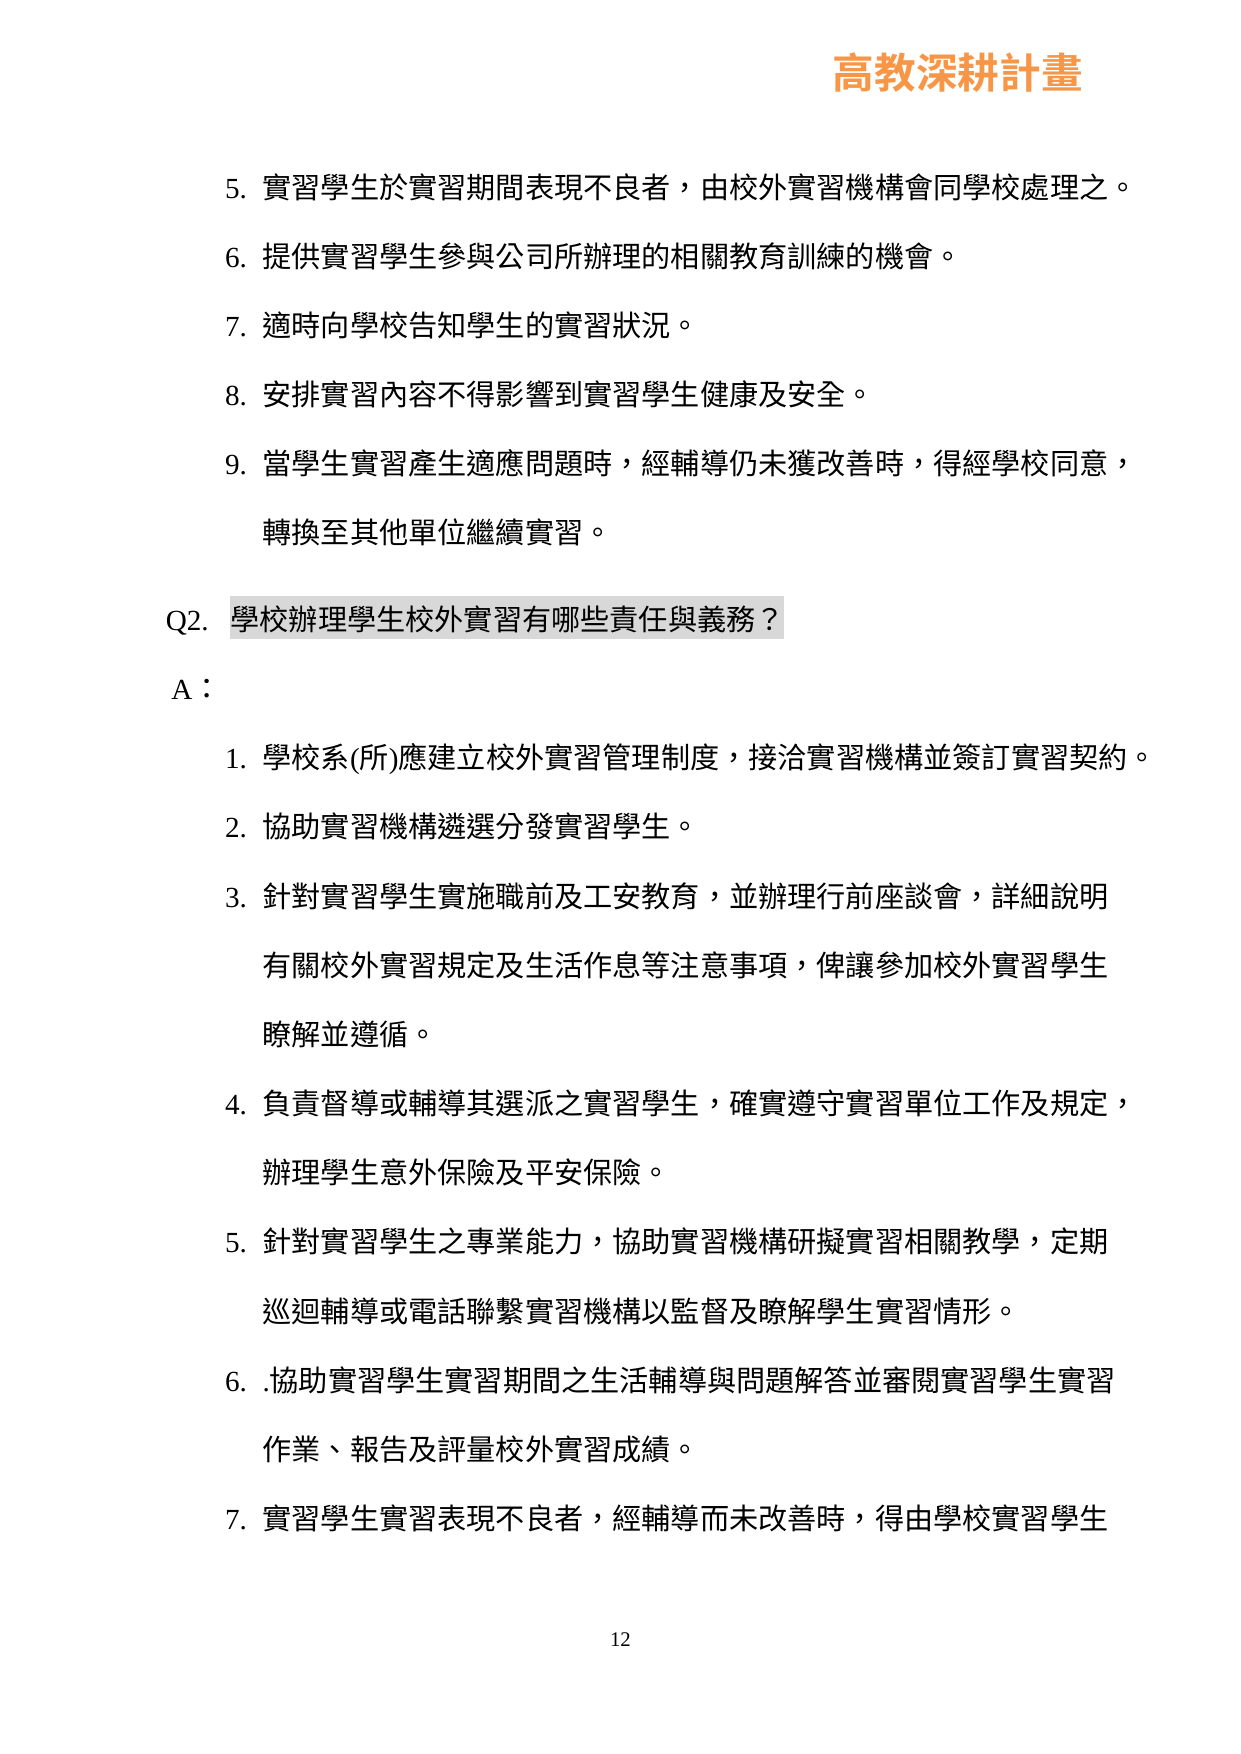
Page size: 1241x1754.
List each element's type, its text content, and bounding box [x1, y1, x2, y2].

list 當學生實習產生適應問題時，經輔導仍未獲改善時，得經學校同意，轉換至其他單位繼續實習。 [225, 427, 1128, 566]
list 學校辦理學生校外實習有哪些責任與義務？ [166, 583, 1128, 652]
list 負責督導或輔導其選派之實習學生，確實遵守實習單位工作及規定，辦理學生意外保險及平安保險。 [225, 1067, 1128, 1206]
list 安排實習內容不得影響到實習學生健康及安全。 [225, 358, 1128, 427]
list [225, 1482, 1128, 1551]
list 實習學生於實習期間表現不良者，由校外實習機構會同學校處理之。 [225, 151, 1128, 220]
list .協助實習學生實習期間之生活輔導與問題解答並審閱實習學生實習作業、報告及評量校外實習成績。 [225, 1344, 1128, 1482]
list 適時向學校告知學生的實習狀況。 [225, 289, 1128, 358]
list 學校系(所)應建立校外實習管理制度，接洽實習機構並簽訂實習契約。 [225, 721, 1128, 791]
list 協助實習機構遴選分發實習學生。 [225, 791, 1128, 860]
text A： [171, 652, 1128, 721]
list 針對實習學生實施職前及工安教育，並辦理行前座談會，詳細說明有關校外實習規定及生活作息等注意事項，俾讓參加校外實習學生瞭解並遵循。 [225, 860, 1128, 1067]
list 針對實習學生之專業能力，協助實習機構研擬實習相關教學，定期巡迴輔導或電話聯繫實習機構以監督及瞭解學生實習情形。 [225, 1206, 1128, 1344]
list 提供實習學生參與公司所辦理的相關教育訓練的機會。 [225, 220, 1128, 289]
